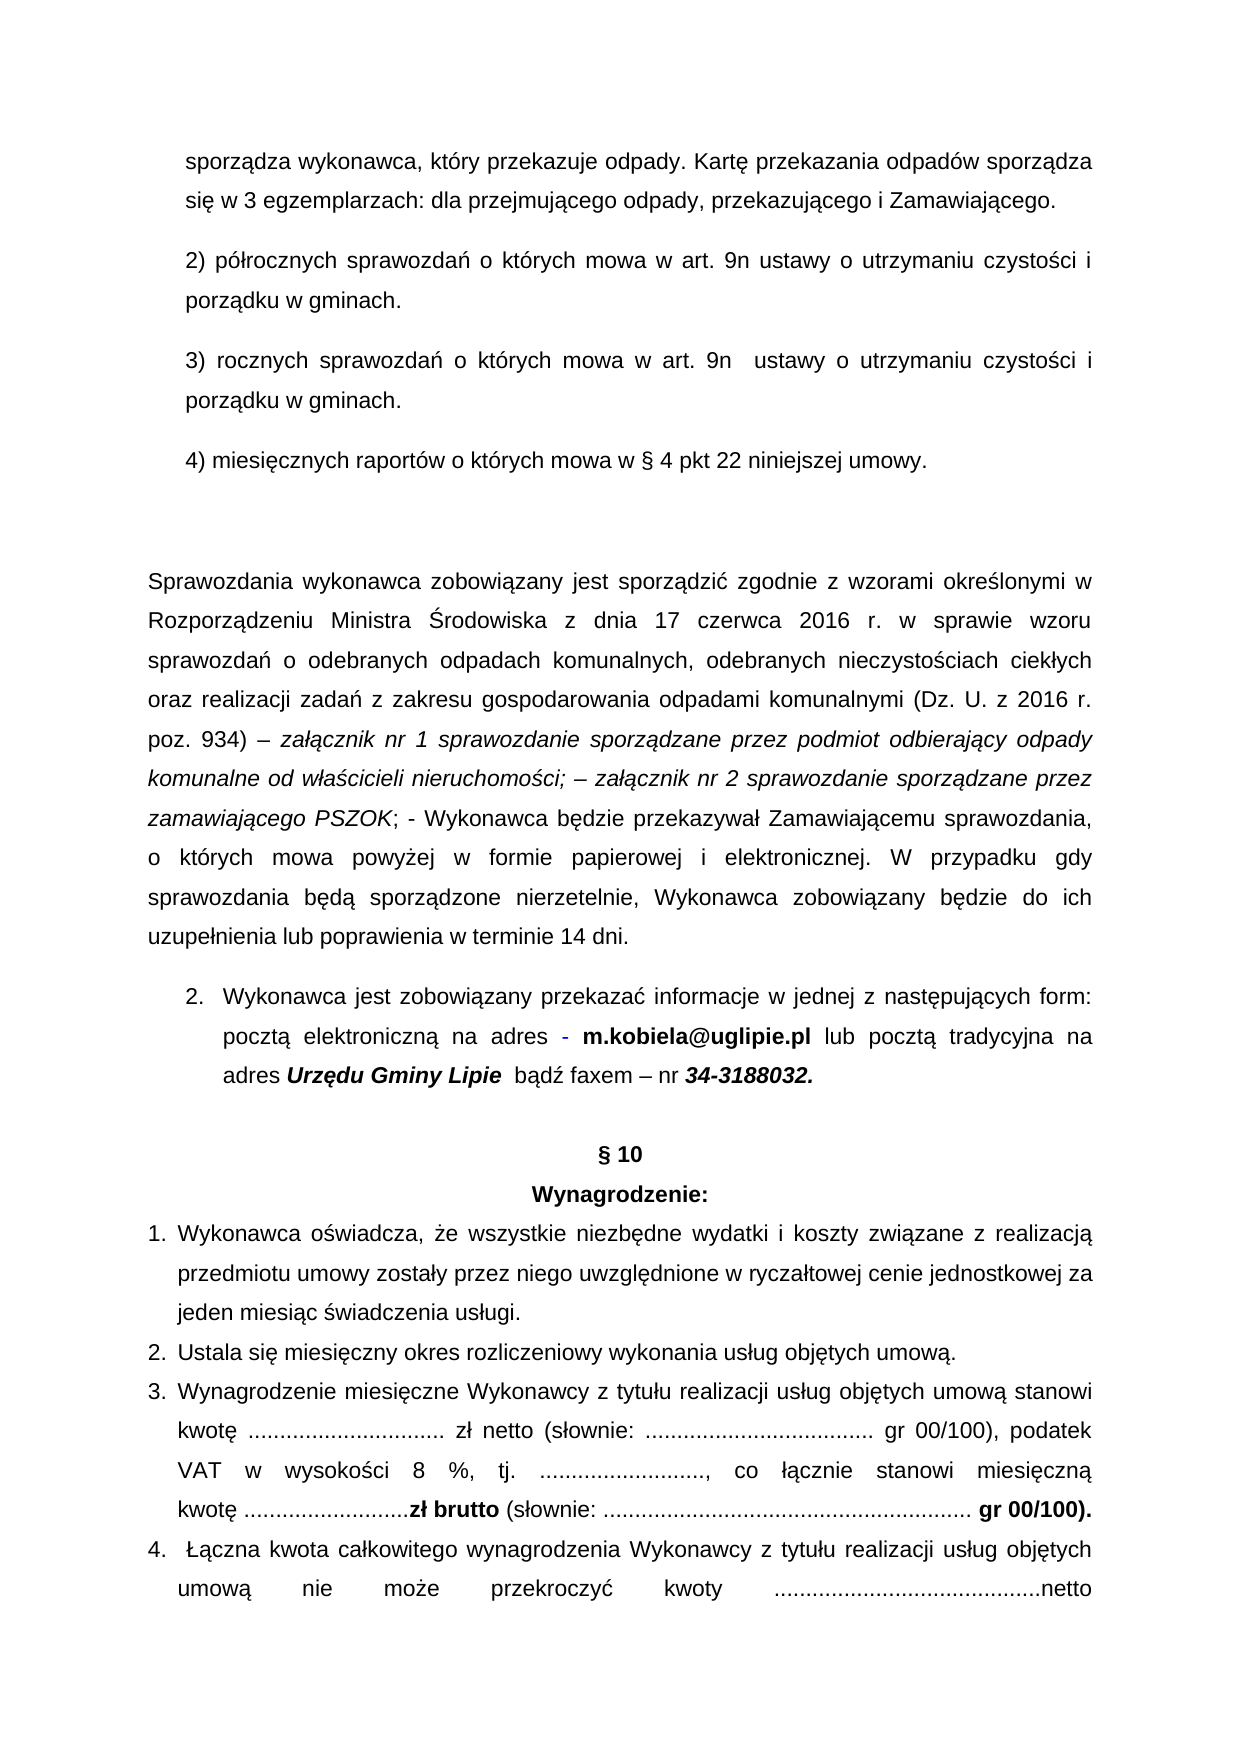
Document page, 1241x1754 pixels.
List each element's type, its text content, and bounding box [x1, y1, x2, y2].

text 2) półrocznych sprawozdań o których mowa w art. 9n ustawy o utrzymaniu czystości i porządku w gminach. [185, 247, 1093, 313]
list Wykonawca oświadcza, że wszystkie niezbędne wydatki i koszty związane z realizacją przedmiotu umowy zostały przez niego uwzględnione w ryczałtowej cenie jednostkowej za jeden miesiąc świadczenia usługi. [148, 1220, 1093, 1325]
text 4) miesięcznych raportów o których mowa w § 4 pkt 22 niniejszej umowy. [185, 447, 1093, 473]
text 3) rocznych sprawozdań o których mowa w art. 9n ustawy o utrzymaniu czystości i porządku w gminach. [185, 347, 1093, 413]
list Ustala się miesięczny okres rozliczeniowy wykonania usług objętych umową. [148, 1338, 1093, 1365]
list Wykonawca jest zobowiązany przekazać informacje w jednej z następujących form: pocztą elektroniczną na adres - m.kobiela@uglipie.pl lub pocztą tradycyjna na adres Urzędu Gminy Lipie bądź faxem – nr 34-3188032. [185, 983, 1093, 1088]
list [148, 1536, 1093, 1602]
list Wynagrodzenie miesięczne Wykonawcy z tytułu realizacji usług objętych umową stanowi kwotę ............................... zł netto (słownie: .................................... gr 00/100), podatek VAT w wysokości 8 %, tj. .........................., co łącznie stanowi miesięczną kwotę ..........................zł brutto (słownie: .......................................................... gr 00/100). [148, 1378, 1093, 1523]
text Sprawozdania wykonawca zobowiązany jest sporządzić zgodnie z wzorami określonymi w Rozporządzeniu Ministra Środowiska z dnia 17 czerwca 2016 r. w sprawie wzoru sprawozdań o odebranych odpadach komunalnych, odebranych nieczystościach ciekłych oraz realizacji zadań z zakresu gospodarowania odpadami komunalnymi (Dz. U. z 2016 r. poz. 934) – załącznik nr 1 sprawozdanie sporządzane przez podmiot odbierający odpady komunalne od właścicieli nieruchomości; – załącznik nr 2 sprawozdanie sporządzane przez zamawiającego PSZOK; - Wykonawca będzie przekazywał Zamawiającemu sprawozdania, o których mowa powyżej w formie papierowej i elektronicznej. W przypadku gdy sprawozdania będą sporządzone nierzetelnie, Wykonawca zobowiązany będzie do ich uzupełnienia lub poprawienia w terminie 14 dni. [148, 568, 1093, 949]
text § 10 [148, 1141, 1093, 1167]
text Wynagrodzenie: [148, 1181, 1093, 1207]
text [185, 148, 1093, 213]
